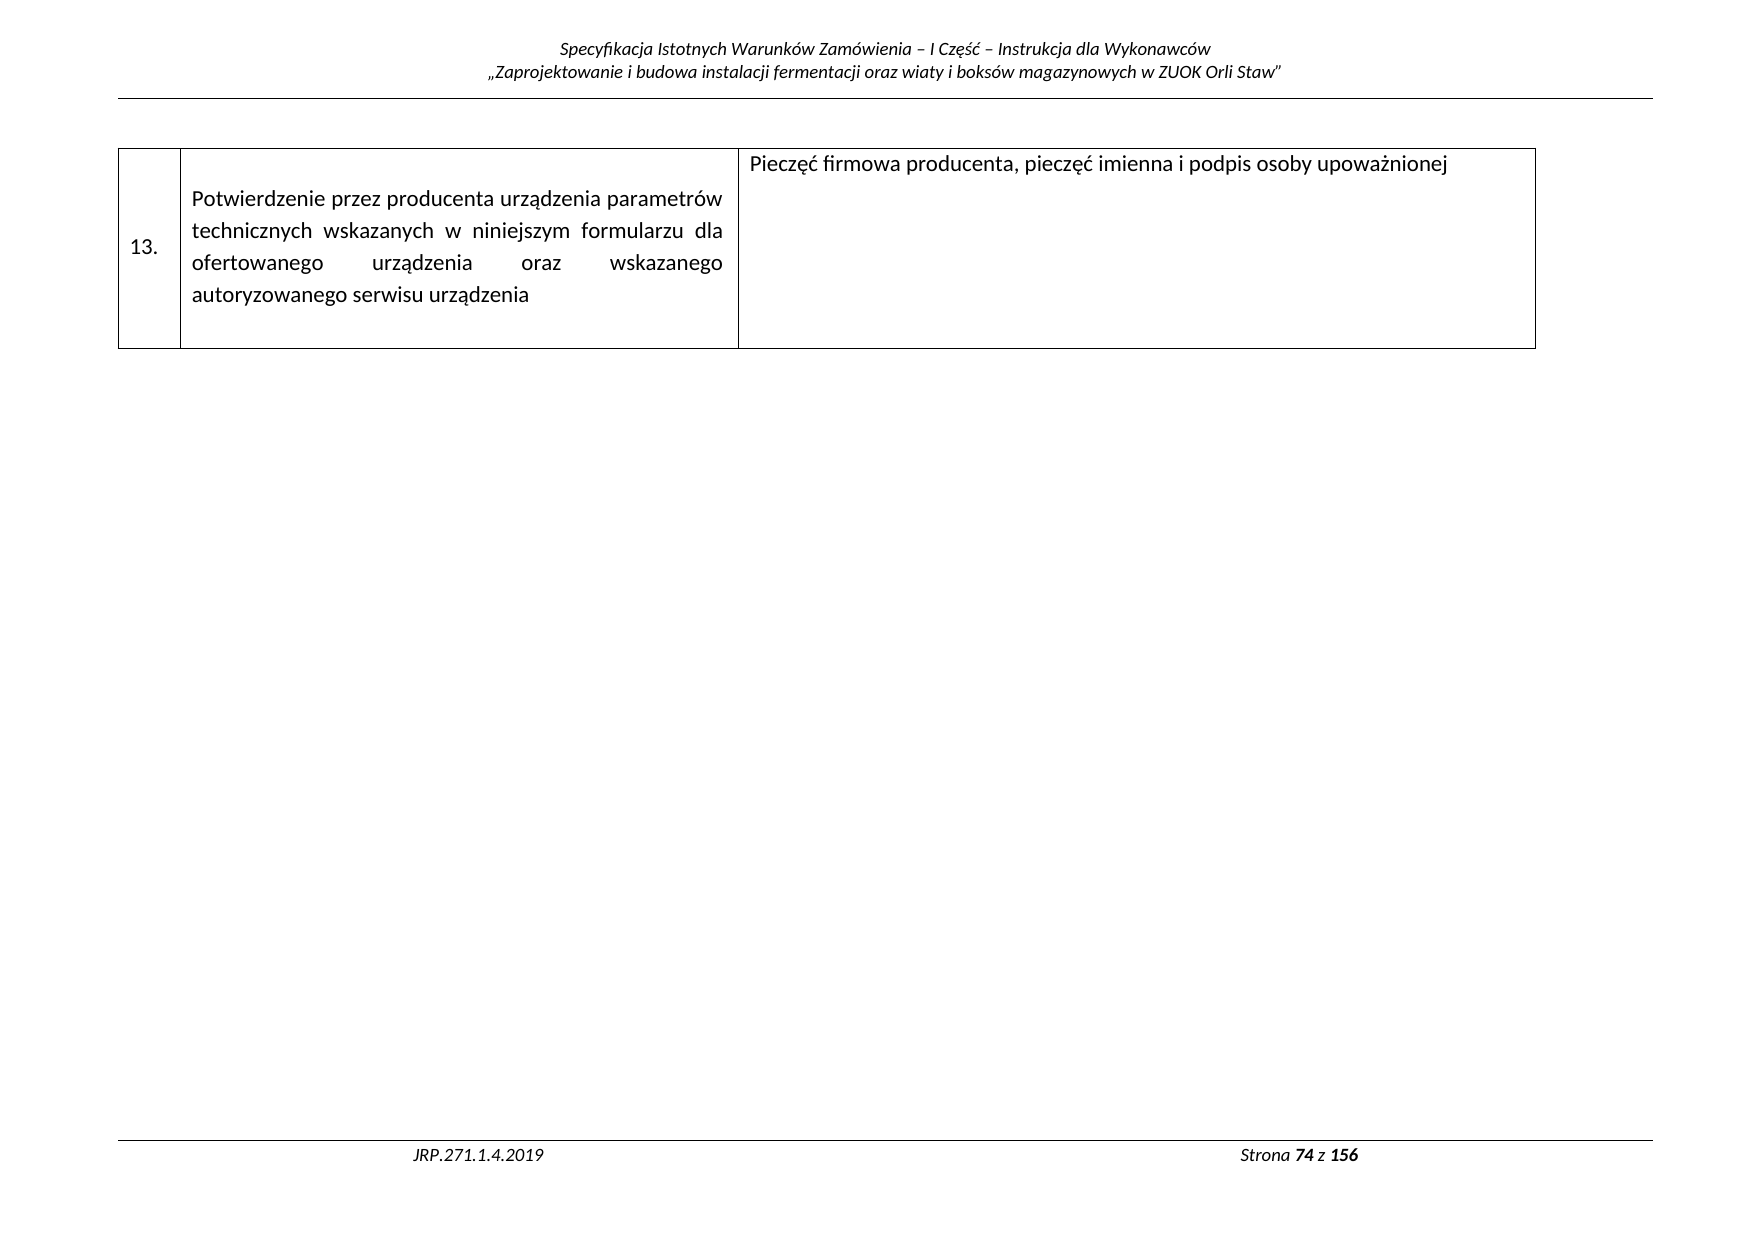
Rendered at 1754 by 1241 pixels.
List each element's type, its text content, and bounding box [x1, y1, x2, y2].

table_cell Potwierdzenie przez producenta urządzenia parametrów technicznych wskazanych w niniejszym formularzu dla ofertowanego urządzenia oraz wskazanego autoryzowanego serwisu urządzenia [181, 149, 738, 347]
table_cell [119, 149, 180, 347]
table_cell Pieczęć firmowa producenta, pieczęć imienna i podpis osoby upoważnionej [739, 149, 1535, 347]
